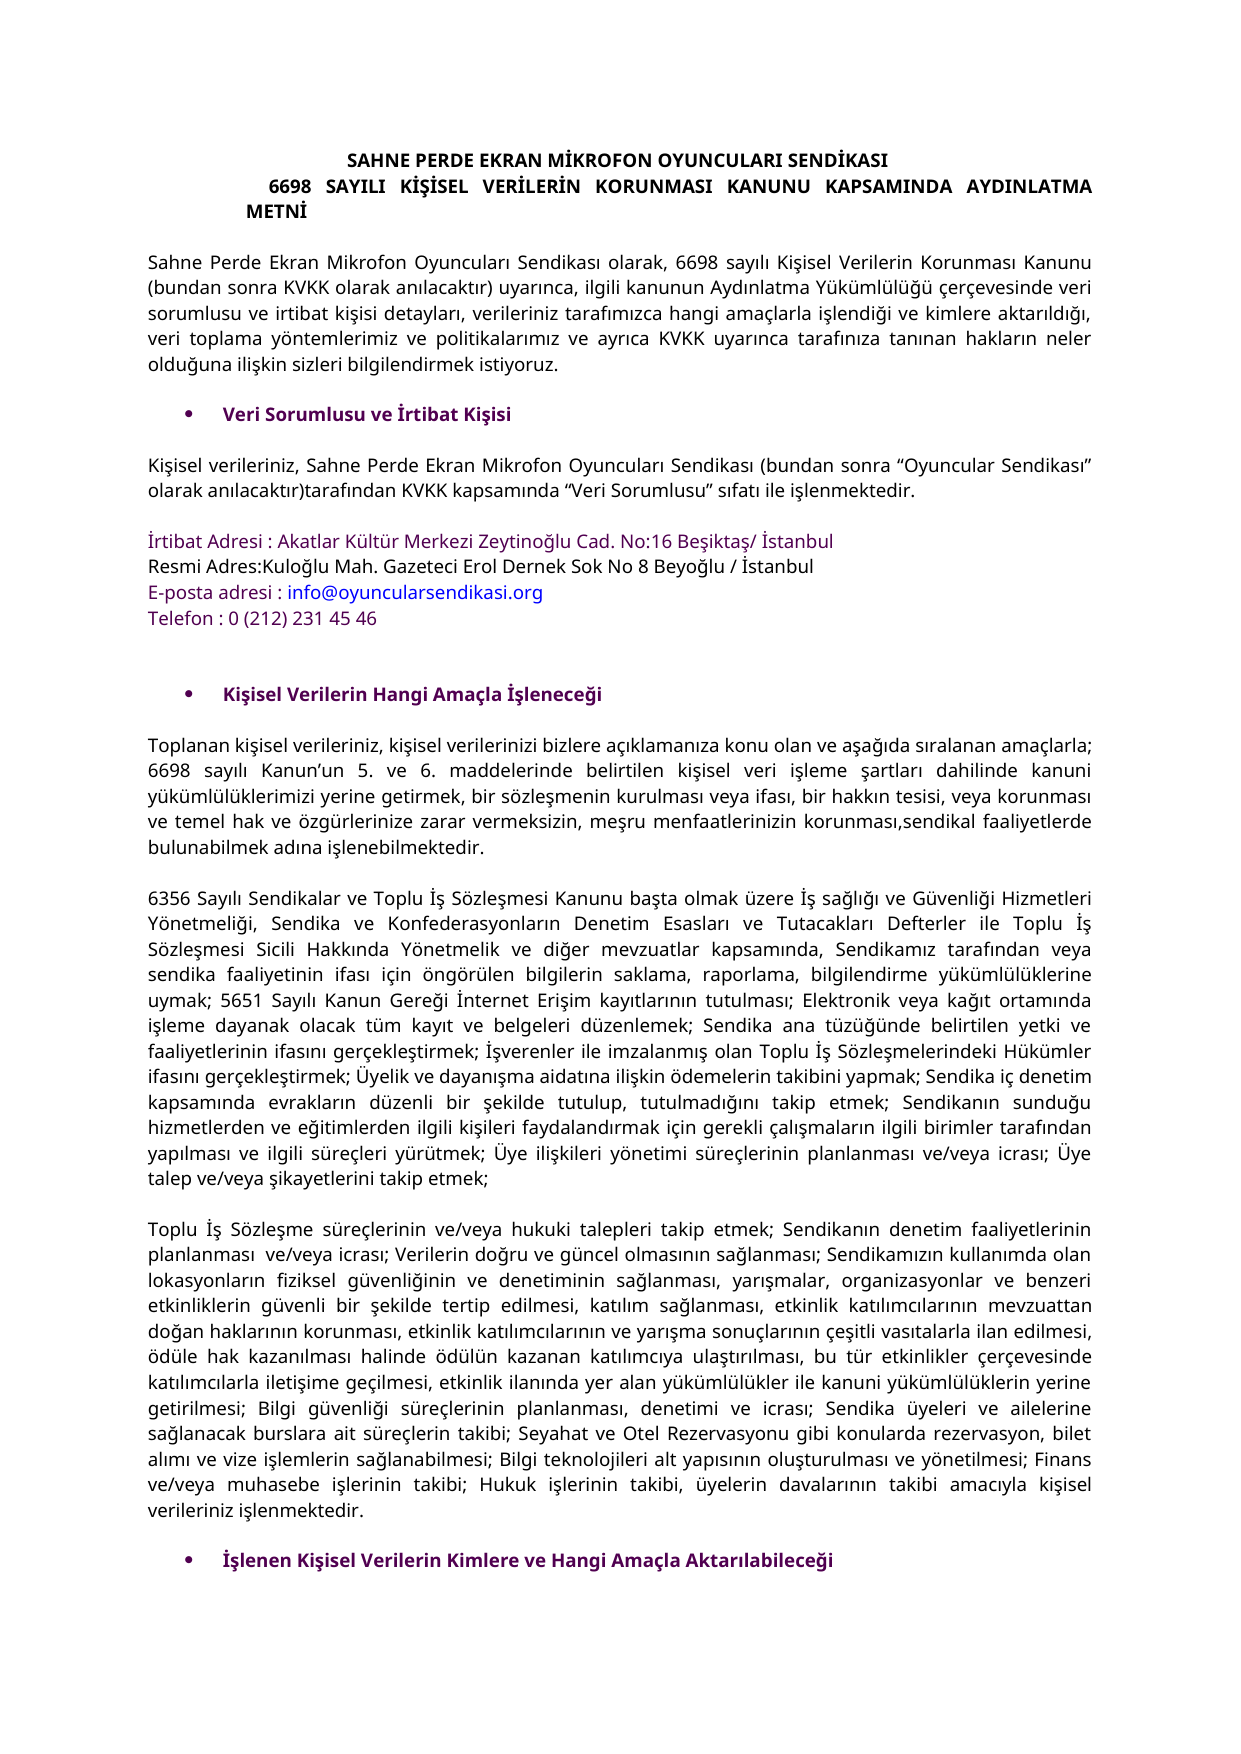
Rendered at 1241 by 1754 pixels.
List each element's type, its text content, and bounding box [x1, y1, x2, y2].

text Resmi Adres:Kuloğlu Mah. Gazeteci Erol Dernek Sok No 8 Beyoğlu / İstanbul [148, 554, 1093, 579]
text 6356 Sayılı Sendikalar ve Toplu İş Sözleşmesi Kanunu başta olmak üzere İş sağlığı ve Güvenliği Hizmetleri Yönetmeliği, Sendika ve Konfederasyonların Denetim Esasları ve Tutacakları Defterler ile Toplu İş Sözleşmesi Sicili Hakkında Yönetmelik ve diğer mevzuatlar kapsamında, Sendikamız tarafından veya sendika faaliyetinin ifası için öngörülen bilgilerin saklama, raporlama, bilgilendirme yükümlülüklerine uymak; 5651 Sayılı Kanun Gereği İnternet Erişim kayıtlarının tutulması; Elektronik veya kağıt ortamında işleme dayanak olacak tüm kayıt ve belgeleri düzenlemek; Sendika ana tüzüğünde belirtilen yetki ve faaliyetlerinin ifasını gerçekleştirmek; İşverenler ile imzalanmış olan Toplu İş Sözleşmelerindeki Hükümler ifasını gerçekleştirmek; Üyelik ve dayanışma aidatına ilişkin ödemelerin takibini yapmak; Sendika iç denetim kapsamında evrakların düzenli bir şekilde tutulup, tutulmadığını takip etmek; Sendikanın sunduğu hizmetlerden ve eğitimlerden ilgili kişileri faydalandırmak için gerekli çalışmaların ilgili birimler tarafından yapılması ve ilgili süreçleri yürütmek; Üye ilişkileri yönetimi süreçlerinin planlanması ve/veya icrası; Üye talep ve/veya şikayetlerini takip etmek; [148, 885, 1093, 1191]
list Veri Sorumlusu ve İrtibat Kişisi [185, 402, 1093, 427]
text İrtibat Adresi : Akatlar Kültür Merkezi Zeytinoğlu Cad. No:16 Beşiktaş/ İstanbul [148, 528, 1093, 554]
text Telefon : 0 (212) 231 45 46 [148, 605, 1093, 630]
text SAHNE PERDE EKRAN MİKROFON OYUNCULARI SENDİKASI [246, 148, 1093, 173]
text E-posta adresi : info@oyuncularsendikasi.org [148, 579, 1093, 605]
list Kişisel Verilerin Hangi Amaçla İşleneceği [185, 682, 1093, 707]
text 6698 SAYILI KİŞİSEL VERİLERİN KORUNMASI KANUNU KAPSAMINDA AYDINLATMA METNİ [246, 173, 1093, 224]
text Sahne Perde Ekran Mikrofon Oyuncuları Sendikası olarak, 6698 sayılı Kişisel Verilerin Korunması Kanunu (bundan sonra KVKK olarak anılacaktır) uyarınca, ilgili kanunun Aydınlatma Yükümlülüğü çerçevesinde veri sorumlusu ve irtibat kişisi detayları, verileriniz tarafımızca hangi amaçlarla işlendiği ve kimlere aktarıldığı, veri toplama yöntemlerimiz ve politikalarımız ve ayrıca KVKK uyarınca tarafınıza tanınan hakların neler olduğuna ilişkin sizleri bilgilendirmek istiyoruz. [148, 249, 1093, 377]
list İşlenen Kişisel Verilerin Kimlere ve Hangi Amaçla Aktarılabileceği [185, 1547, 1093, 1573]
text Kişisel verileriniz, Sahne Perde Ekran Mikrofon Oyuncuları Sendikası (bundan sonra “Oyuncular Sendikası” olarak anılacaktır)tarafından KVKK kapsamında “Veri Sorumlusu” sıfatı ile işlenmektedir. [148, 452, 1093, 503]
text Toplanan kişisel verileriniz, kişisel verilerinizi bizlere açıklamanıza konu olan ve aşağıda sıralanan amaçlarla; 6698 sayılı Kanun’un 5. ve 6. maddelerinde belirtilen kişisel veri işleme şartları dahilinde kanuni yükümlülüklerimizi yerine getirmek, bir sözleşmenin kurulması veya ifası, bir hakkın tesisi, veya korunması ve temel hak ve özgürlerinize zarar vermeksizin, meşru menfaatlerinizin korunması,sendikal faaliyetlerde bulunabilmek adına işlenebilmektedir. [148, 732, 1093, 860]
text Toplu İş Sözleşme süreçlerinin ve/veya hukuki talepleri takip etmek; Sendikanın denetim faaliyetlerinin planlanması ve/veya icrası; Verilerin doğru ve güncel olmasının sağlanması; Sendikamızın kullanımda olan lokasyonların fiziksel güvenliğinin ve denetiminin sağlanması, yarışmalar, organizasyonlar ve benzeri etkinliklerin güvenli bir şekilde tertip edilmesi, katılım sağlanması, etkinlik katılımcılarının mevzuattan doğan haklarının korunması, etkinlik katılımcılarının ve yarışma sonuçlarının çeşitli vasıtalarla ilan edilmesi, ödüle hak kazanılması halinde ödülün kazanan katılımcıya ulaştırılması, bu tür etkinlikler çerçevesinde katılımcılarla iletişime geçilmesi, etkinlik ilanında yer alan yükümlülükler ile kanuni yükümlülüklerin yerine getirilmesi; Bilgi güvenliği süreçlerinin planlanması, denetimi ve icrası; Sendika üyeleri ve ailelerine sağlanacak burslara ait süreçlerin takibi; Seyahat ve Otel Rezervasyonu gibi konularda rezervasyon, bilet alımı ve vize işlemlerin sağlanabilmesi; Bilgi teknolojileri alt yapısının oluşturulması ve yönetilmesi; Finans ve/veya muhasebe işlerinin takibi; Hukuk işlerinin takibi, üyelerin davalarının takibi amacıyla kişisel verileriniz işlenmektedir. [148, 1216, 1093, 1522]
